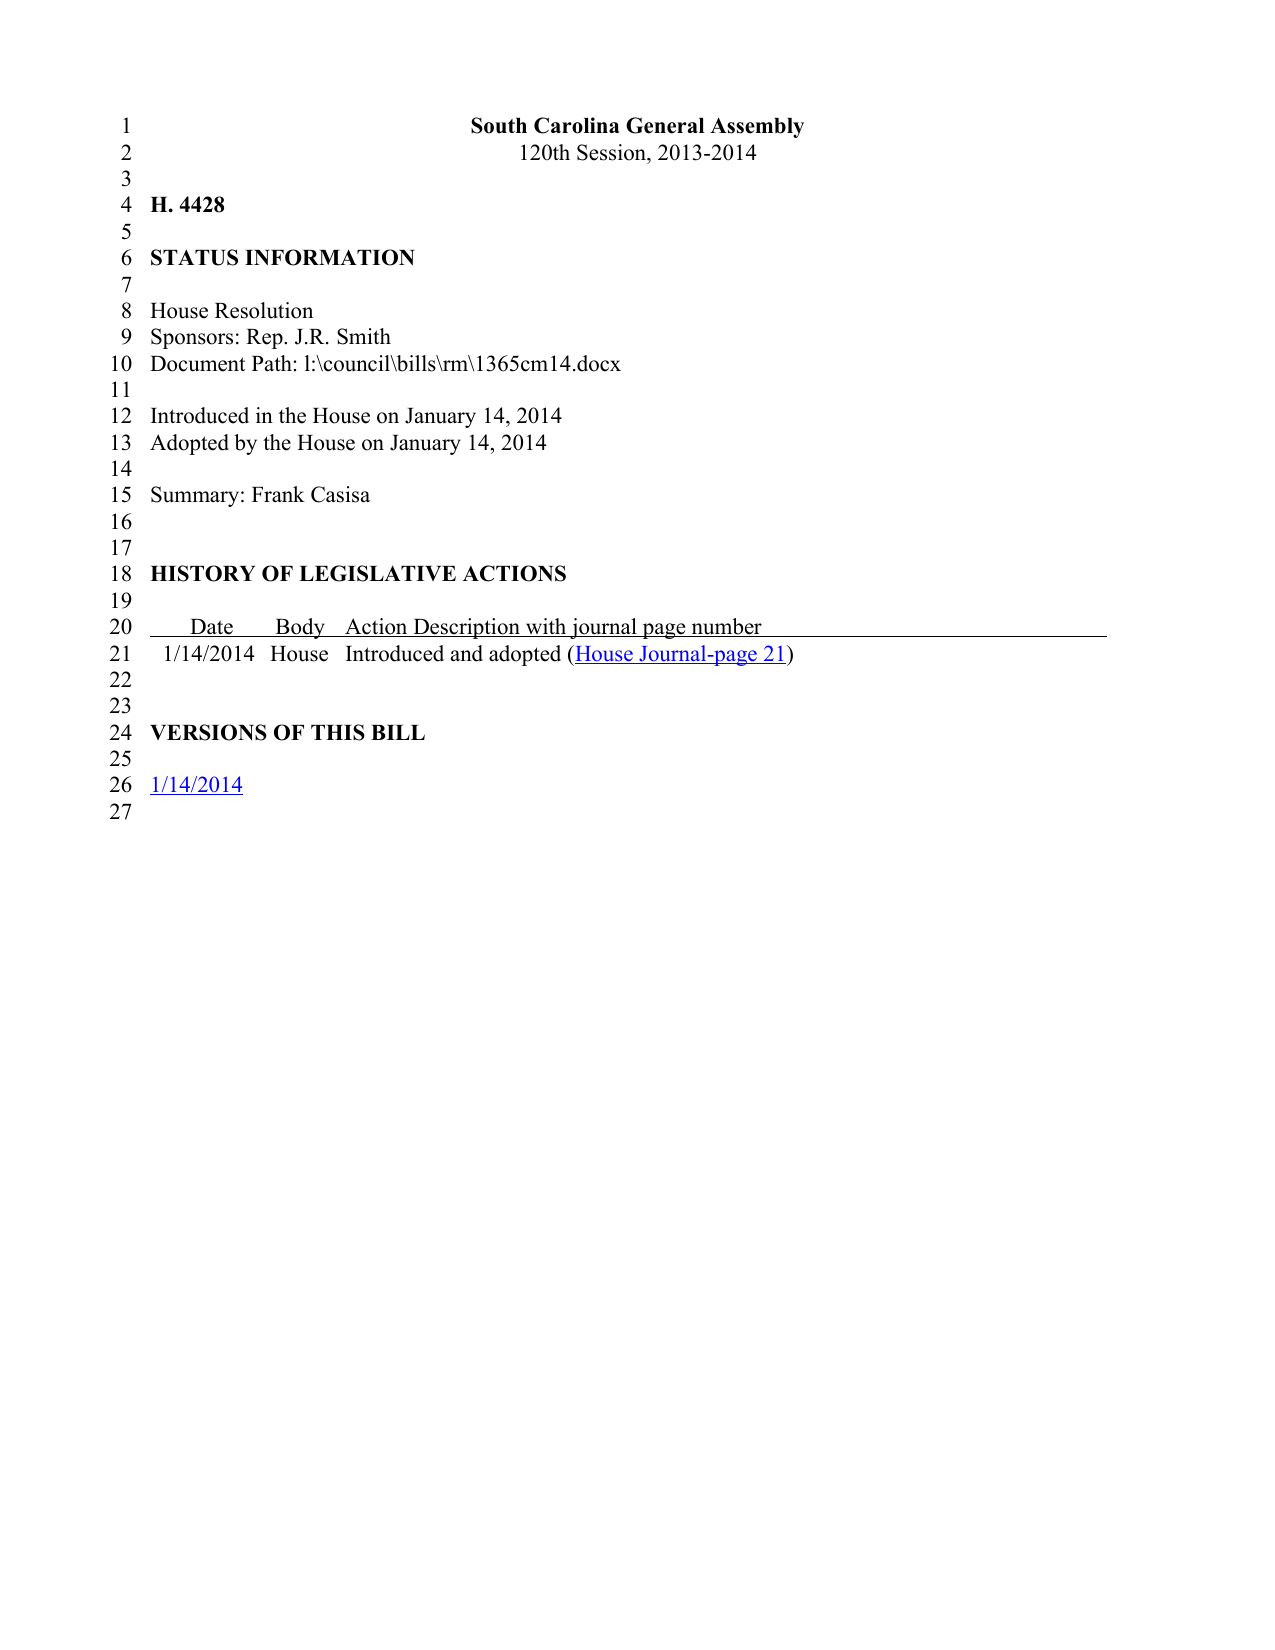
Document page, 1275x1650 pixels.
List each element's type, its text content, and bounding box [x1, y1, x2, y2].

text H. 4428 [150, 192, 1125, 218]
text 1/14/2014 [150, 771, 1125, 798]
text VERSIONS OF THIS BILL [150, 719, 1125, 745]
text Sponsors: Rep. J.R. Smith [150, 323, 1125, 350]
text South Carolina General Assembly [150, 112, 1125, 139]
text Summary: Frank Casisa [150, 481, 1125, 508]
text HISTORY OF LEGISLATIVE ACTIONS [150, 561, 1125, 587]
text Document Path: l:\council\bills\rm\1365cm14.docx [150, 350, 1125, 376]
text 1/14/2014 House Introduced and adopted (House Journal-page 21) [150, 639, 1125, 666]
text House Resolution [150, 297, 1125, 323]
text Adopted by the House on January 14, 2014 [150, 429, 1125, 455]
text Introduced in the House on January 14, 2014 [150, 402, 1125, 429]
text 120th Session, 2013-2014 [150, 139, 1125, 165]
text STATUS INFORMATION [150, 244, 1125, 271]
text Date Body Action Description with journal page number [150, 613, 1125, 639]
